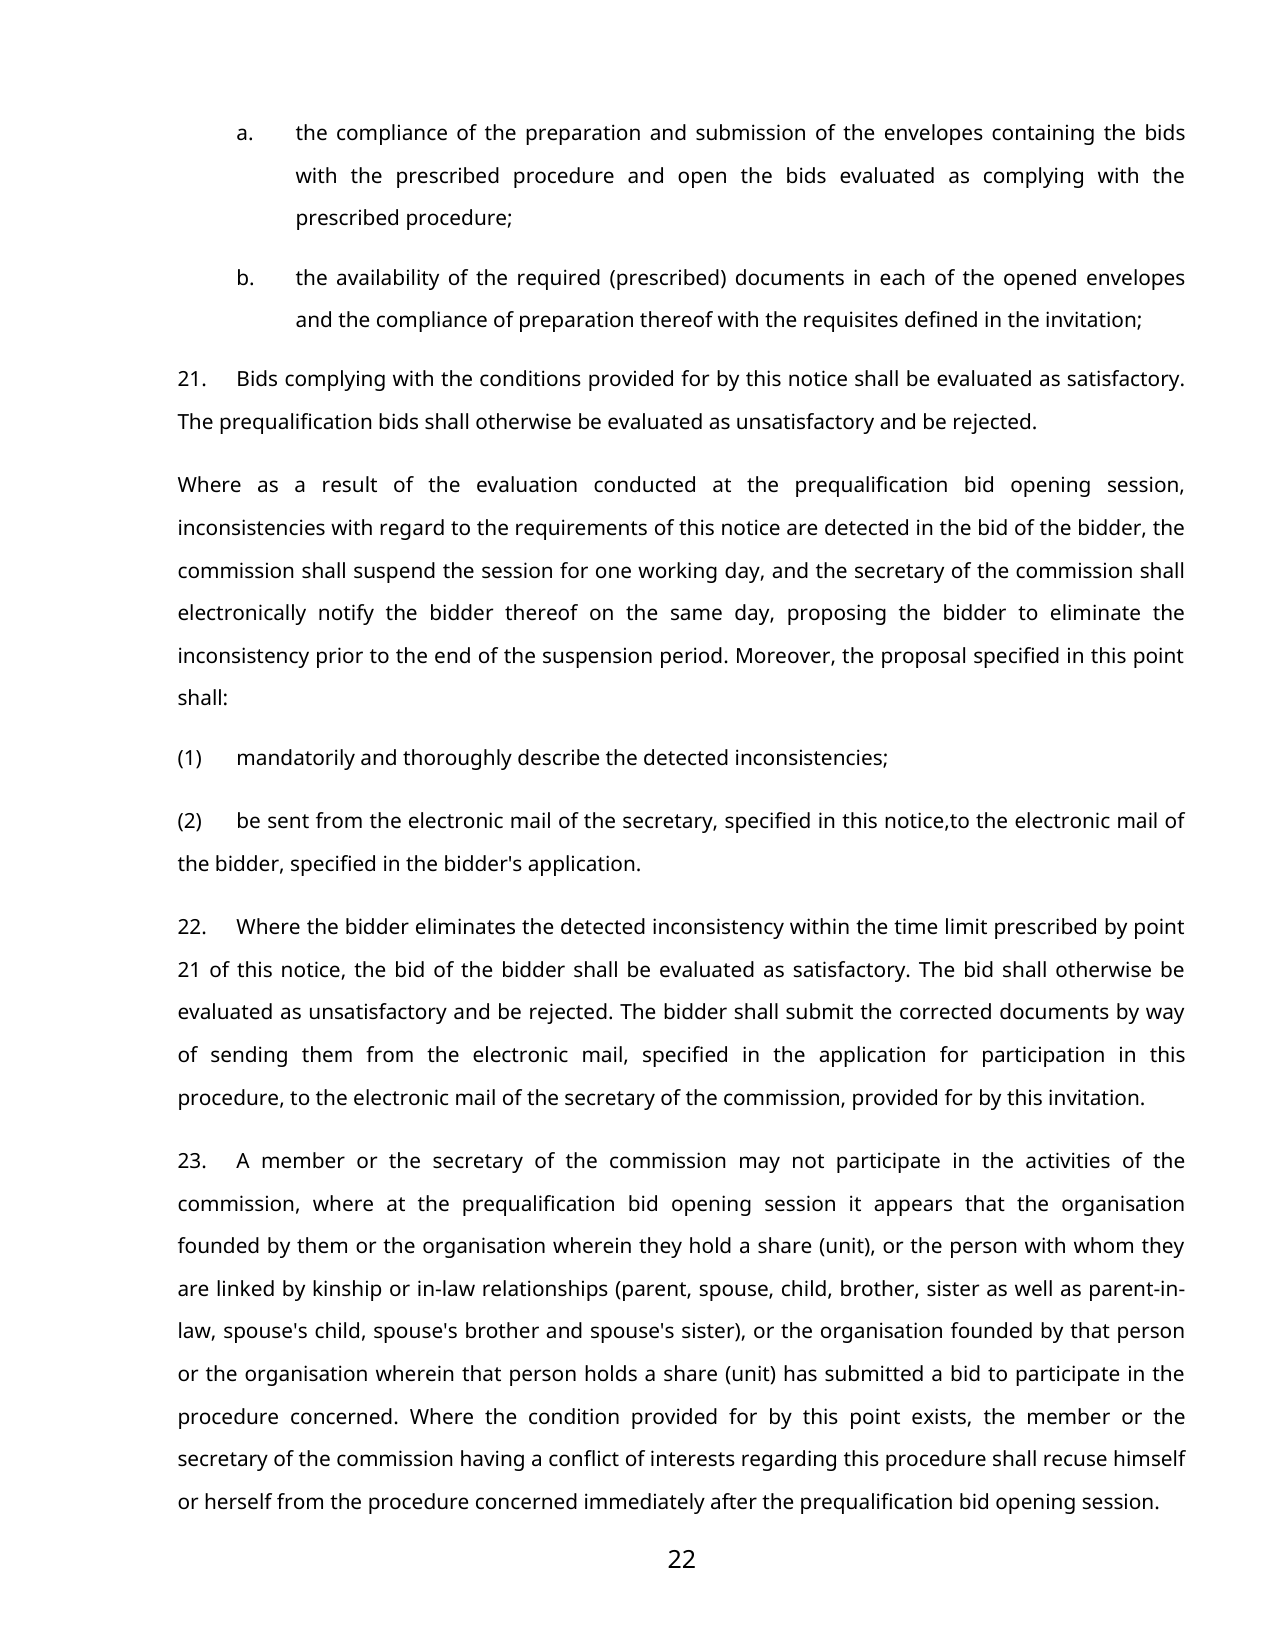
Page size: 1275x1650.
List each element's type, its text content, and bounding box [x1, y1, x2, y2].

text (2) be sent from the electronic mail of the secretary, specified in this notice,to the electronic mail of the bidder, specified in the bidder's application. [177, 806, 1186, 877]
text Where as a result of the evaluation conducted at the prequalification bid opening session, inconsistencies with regard to the requirements of this notice are detected in the bid of the bidder, the commission shall suspend the session for one working day, and the secretary of the commission shall electronically notify the bidder thereof on the same day, proposing the bidder to eliminate the inconsistency prior to the end of the suspension period. Moreover, the proposal specified in this point shall: [177, 471, 1186, 712]
text 23. A member or the secretary of the commission may not participate in the activities of the commission, where at the prequalification bid opening session it appears that the organisation founded by them or the organisation wherein they hold a share (unit), or the person with whom they are linked by kinship or in-law relationships (parent, spouse, child, brother, sister as well as parent-in-law, spouse's child, spouse's brother and spouse's sister), or the organisation founded by that person or the organisation wherein that person holds a share (unit) has submitted a bid to participate in the procedure concerned. Where the condition provided for by this point exists, the member or the secretary of the commission having a conflict of interests regarding this procedure shall recuse himself or herself from the procedure concerned immediately after the prequalification bid opening session. [177, 1146, 1186, 1515]
text 22. Where the bidder eliminates the detected inconsistency within the time limit prescribed by point 21 of this notice, the bid of the bidder shall be evaluated as satisfactory. The bid shall otherwise be evaluated as unsatisfactory and be rejected. The bidder shall submit the corrected documents by way of sending them from the electronic mail, specified in the application for participation in this procedure, to the electronic mail of the secretary of the commission, provided for by this invitation. [177, 912, 1186, 1111]
text a. the compliance of the preparation and submission of the envelopes containing the bids with the prescribed procedure and open the bids evaluated as complying with the prescribed procedure; [236, 118, 1186, 232]
text (1) mandatorily and thoroughly describe the detected inconsistencies; [177, 743, 1186, 771]
text 21. Bids complying with the conditions provided for by this notice shall be evaluated as satisfactory. The prequalification bids shall otherwise be evaluated as unsatisfactory and be rejected. [177, 364, 1186, 436]
text b. the availability of the required (prescribed) documents in each of the opened envelopes and the compliance of preparation thereof with the requisites defined in the invitation; [236, 263, 1186, 334]
